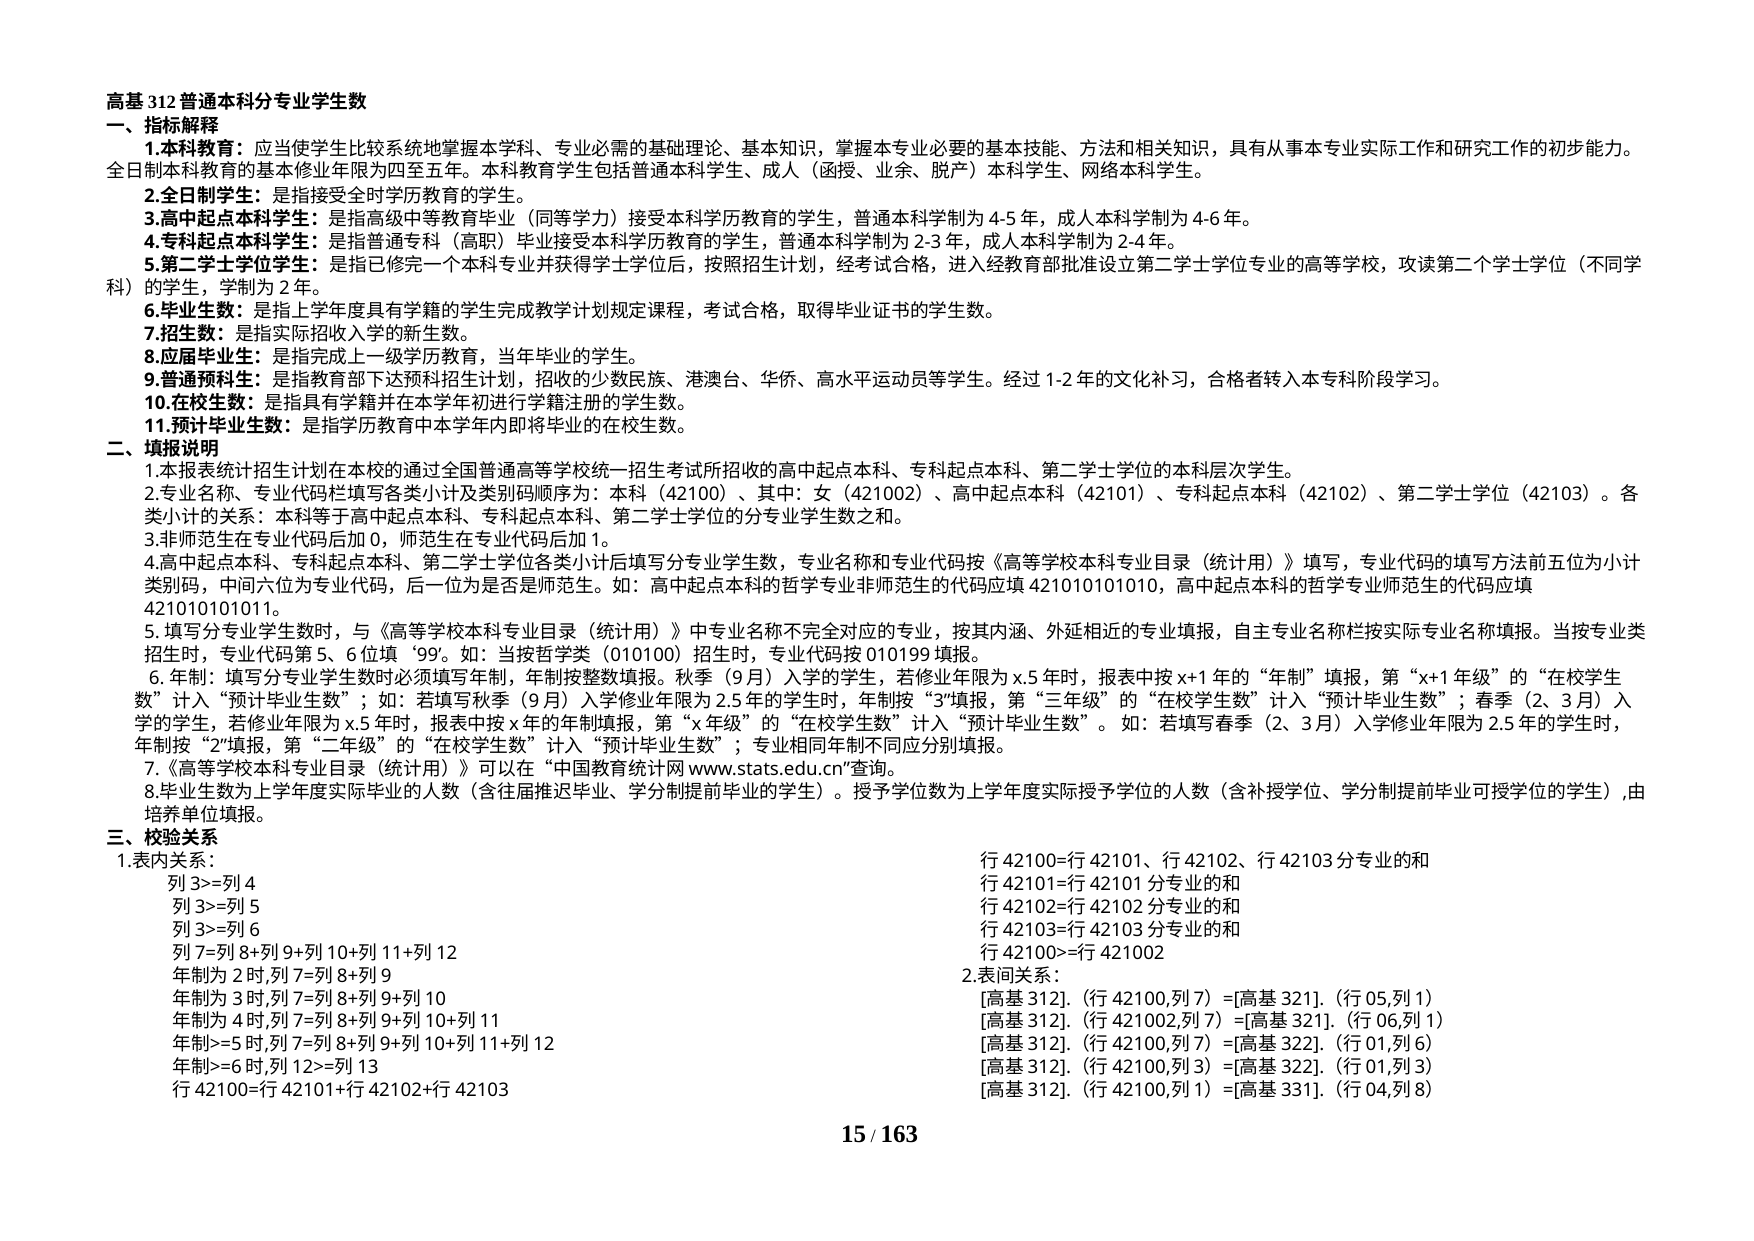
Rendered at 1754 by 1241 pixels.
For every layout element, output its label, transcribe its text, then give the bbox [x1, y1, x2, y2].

text [高基312].（行42100,列1）=[高基331].（行04,列8） [914, 1078, 1648, 1101]
text 2.专业名称、专业代码栏填写各类小计及类别码顺序为：本科（42100）、其中：女（421002）、高中起点本科（42101）、专科起点本科（42102）、第二学士学位（42103）。各类小计的关系：本科等于高中起点本科、专科起点本科、第二学士学位的分专业学生数之和。 [144, 482, 1648, 528]
text 5. 填写分专业学生数时，与《高等学校本科专业目录（统计用）》中专业名称不完全对应的专业，按其内涵、外延相近的专业填报，自主专业名称栏按实际专业名称填报。当按专业类招生时，专业代码第5、6位填‘。如：当按哲学类（010100）招生时，专业代码按010199填报。 [144, 620, 1648, 666]
text 年制>=6时,列12>=列13 [106, 1055, 839, 1078]
text 7.招生数：是指实际招收入学的新生数。 [106, 322, 1648, 345]
text 2.表间关系： [914, 964, 1648, 987]
text 1.本报表统计招生计划在本校的通过全国普通高等学校统一招生考试所招收的高中起点本科、专科起点本科、第二学士学位的本科层次学生。 [144, 459, 1648, 482]
text 行42100=行42101、行42102、行42103分专业的和 [914, 849, 1648, 872]
text 8.毕业生数为上学年度实际毕业的人数（含往届推迟毕业、学分制提前毕业的学生）。授予学位数为上学年度实际授予学位的人数（含补授学位、学分制提前毕业可授学位的学生）,由培养单位填报。 [144, 780, 1648, 826]
text 年制为3时,列7=列8+列9+列10 [106, 987, 839, 1009]
text 5.第二学士学位学生：是指已修完一个本科专业并获得学士学位后，按照招生计划，经考试合格，进入经教育部批准设立第二学士学位专业的高等学校，攻读第二个学士学位（不同学科）的学生，学制为2年。 [106, 253, 1648, 299]
text 2.全日制学生：是指接受全时学历教育的学生。 [106, 182, 1648, 207]
subtitle 高基312普通本科分专业学生数 [106, 87, 1648, 114]
text 9.普通预科生：是指教育部下达预科招生计划，招收的少数民族、港澳台、华侨、高水平运动员等学生。经过1-2年的文化补习，合格者转入本专科阶段学习。 [106, 368, 1648, 391]
text 10.在校生数：是指具有学籍并在本学年初进行学籍注册的学生数。 [106, 391, 1648, 414]
text 三、校验关系 [106, 826, 1648, 849]
text 行42101=行42101分专业的和 [914, 872, 1648, 895]
text [高基312].（行42100,列7）=[高基321].（行05,列1） [914, 987, 1648, 1009]
text 年制为4时,列7=列8+列9+列10+列11 [106, 1009, 839, 1032]
text 行42102=行42102分专业的和 [914, 895, 1648, 918]
text 二、填报说明 [106, 437, 1648, 459]
text 6. 年制：填写分专业学生数时必须填写年制，年制按整数填报。秋季（9月）入学的学生，若修业年限为x.5年时，报表中按x+1年的“年制”填报，第“x+1年级”的“在校学生数”计入“预计毕业生数”；如：若填写秋季（9月）入学修业年限为2.5年的学生时，年制按“填报，第“三年级”的“在校学生数”计入“预计毕业生数”；春季（2、3月）入学的学生，若修业年限为x.5年时，报表中按x年的年制填报，第“x年级”的“在校学生数”计入“预计毕业生数”。 如：若填写春季（2、3月）入学修业年限为2.5年的学生时，年制按“填报，第“二年级”的“在校学生数”计入“预计毕业生数”；专业相同年制不同应分别填报。 [134, 666, 1648, 757]
text 年制>=5时,列7=列8+列9+列10+列11+列12 [106, 1032, 839, 1055]
text 一、指标解释 [106, 114, 1648, 137]
text 3.高中起点本科学生：是指高级中等教育毕业（同等学力）接受本科学历教育的学生，普通本科学制为4-5年，成人本科学制为4-6年。 [106, 207, 1648, 230]
text 6.毕业生数：是指上学年度具有学籍的学生完成教学计划规定课程，考试合格，取得毕业证书的学生数。 [106, 299, 1648, 322]
text 4.高中起点本科、专科起点本科、第二学士学位各类小计后填写分专业学生数，专业名称和专业代码按《高等学校本科专业目录（统计用）》填写，专业代码的填写方法前五位为小计类别码，中间六位为专业代码，后一位为是否是师范生。如：高中起点本科的哲学专业非师范生的代码应填421010101010，高中起点本科的哲学专业师范生的代码应填421010101011。 [144, 551, 1648, 620]
text [高基312].（行42100,列7）=[高基322].（行01,列6） [914, 1032, 1648, 1055]
text 列3>=列5 [106, 895, 839, 918]
text [高基312].（行42100,列3）=[高基322].（行01,列3） [914, 1055, 1648, 1078]
text 列3>=列4 [106, 872, 839, 895]
text 8.应届毕业生：是指完成上一级学历教育，当年毕业的学生。 [106, 345, 1648, 368]
text 行42103=行42103分专业的和 [914, 918, 1648, 941]
text 3.非师范生在专业代码后加0，师范生在专业代码后加1。 [144, 528, 1648, 551]
text 年制为2时,列7=列8+列9 [106, 964, 839, 987]
text 行42100=行42101+行42102+行42103 [106, 1078, 839, 1101]
text 列3>=列6 [106, 918, 839, 941]
text 行42100>=行421002 [914, 941, 1648, 964]
text 7.《高等学校本科专业目录（统计用）》可以在“中国教育统计网www.stats.edu.cn”查询。 [144, 757, 1648, 780]
text 11.预计毕业生数：是指学历教育中本学年内即将毕业的在校生数。 [106, 414, 1648, 437]
text 1.表内关系： [106, 849, 839, 872]
text 1.本科教育：应当使学生比较系统地掌握本学科、专业必需的基础理论、基本知识，掌握本专业必要的基本技能、方法和相关知识，具有从事本专业实际工作和研究工作的初步能力。全日制本科教育的基本修业年限为四至五年。本科教育学生包括普通本科学生、成人（函授、业余、脱产）本科学生、网络本科学生。 [106, 137, 1648, 182]
text 列7=列8+列9+列10+列11+列12 [106, 941, 839, 964]
text 4.专科起点本科学生：是指普通专科（高职）毕业接受本科学历教育的学生，普通本科学制为2-3年，成人本科学制为2-4年。 [106, 230, 1648, 253]
text [高基312].（行421002,列7）=[高基321].（行06,列1） [914, 1009, 1648, 1032]
